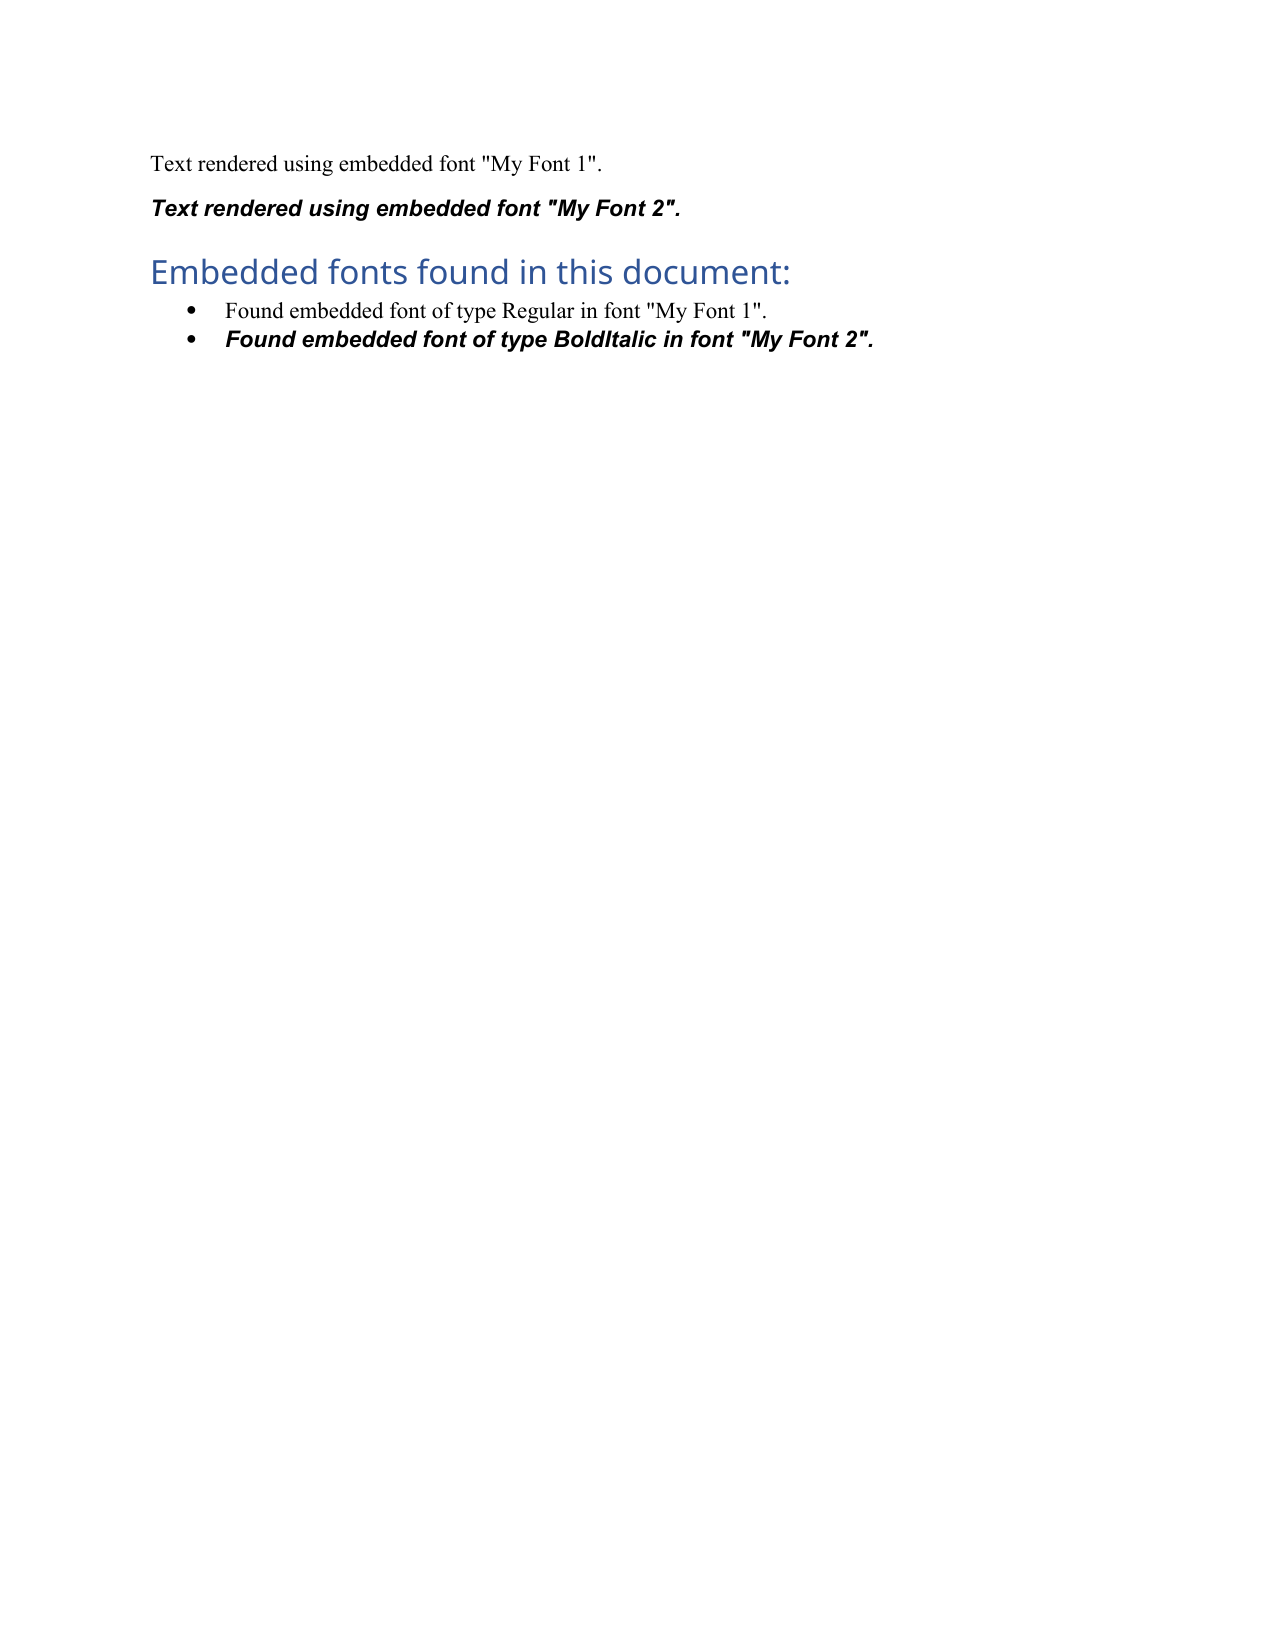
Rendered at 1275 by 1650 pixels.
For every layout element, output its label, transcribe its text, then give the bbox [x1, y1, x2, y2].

list Found embedded font of type BoldItalic in font "My Font 2". [187, 326, 1125, 352]
text Text rendered using embedded font "My Font 2". [150, 195, 1125, 221]
subtitle Embedded fonts found in this document: [150, 248, 1125, 294]
list Found embedded font of type Regular in font "My Font 1". [187, 297, 1125, 324]
text Text rendered using embedded font "My Font 1". [150, 150, 1125, 176]
